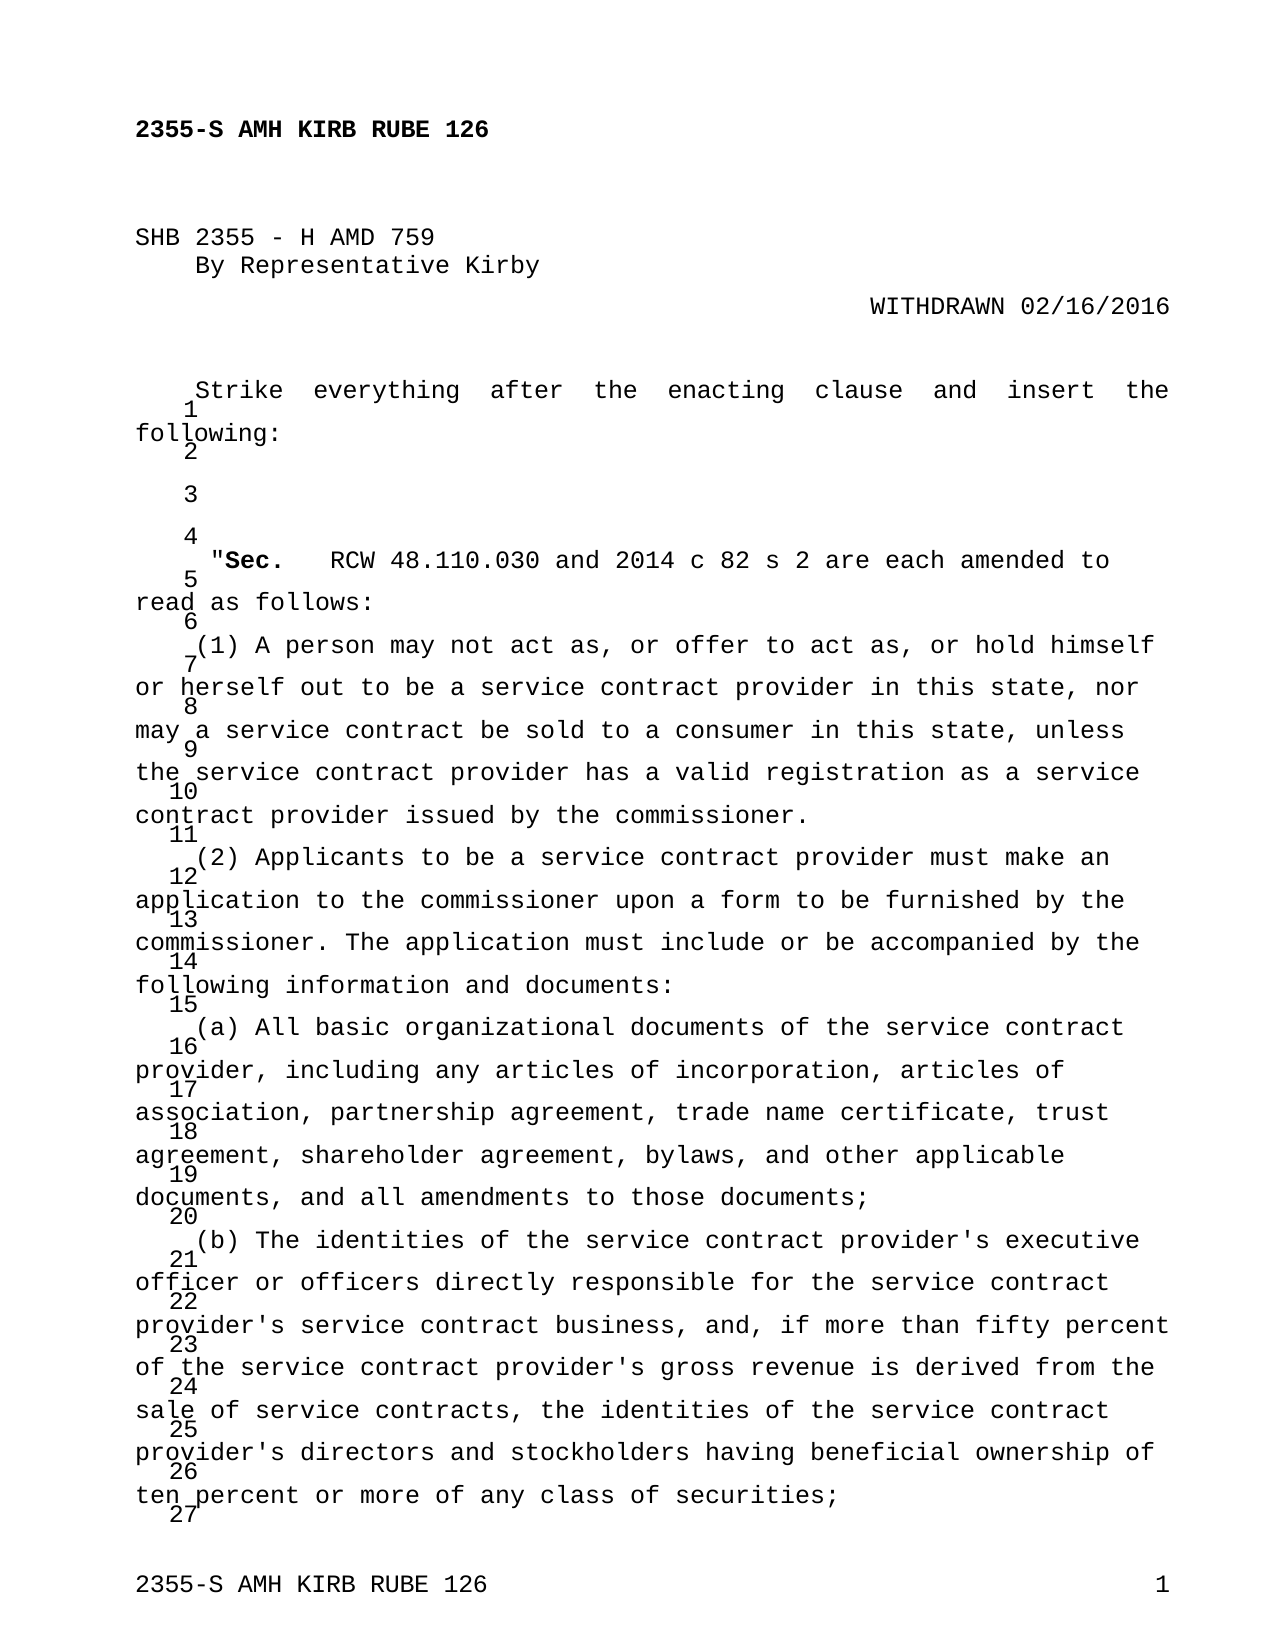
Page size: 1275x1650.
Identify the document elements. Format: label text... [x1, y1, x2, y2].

text (b) The identities of the service contract provider's executive officer or officers directly responsible for the service contract provider's service contract business, and, if more than fifty percent of the service contract provider's gross revenue is derived from the sale of service contracts, the identities of the service contract provider's directors and stockholders having beneficial ownership of ten percent or more of any class of securities; [135, 1214, 1170, 1512]
text (2) Applicants to be a service contract provider must make an application to the commissioner upon a form to be furnished by the commissioner. The application must include or be accompanied by the following information and documents: [135, 832, 1170, 1002]
text (a) All basic organizational documents of the service contract provider, including any articles of incorporation, articles of association, partnership agreement, trade name certificate, trust agreement, shareholder agreement, bylaws, and other applicable documents, and all amendments to those documents; [135, 1002, 1170, 1214]
text - [135, 224, 1170, 252]
text "Sec. RCW 48.110.030 and 2014 c 82 s 2 are each amended to read as follows: [135, 534, 1170, 619]
text (1) A person may not act as, or offer to act as, or hold himself or herself out to be a service contract provider in this state, nor may a service contract be sold to a consumer in this state, unless the service contract provider has a valid registration as a service contract provider issued by the commissioner. [135, 619, 1170, 832]
text Strike everything after the enacting clause and insert the following: [135, 365, 1170, 450]
